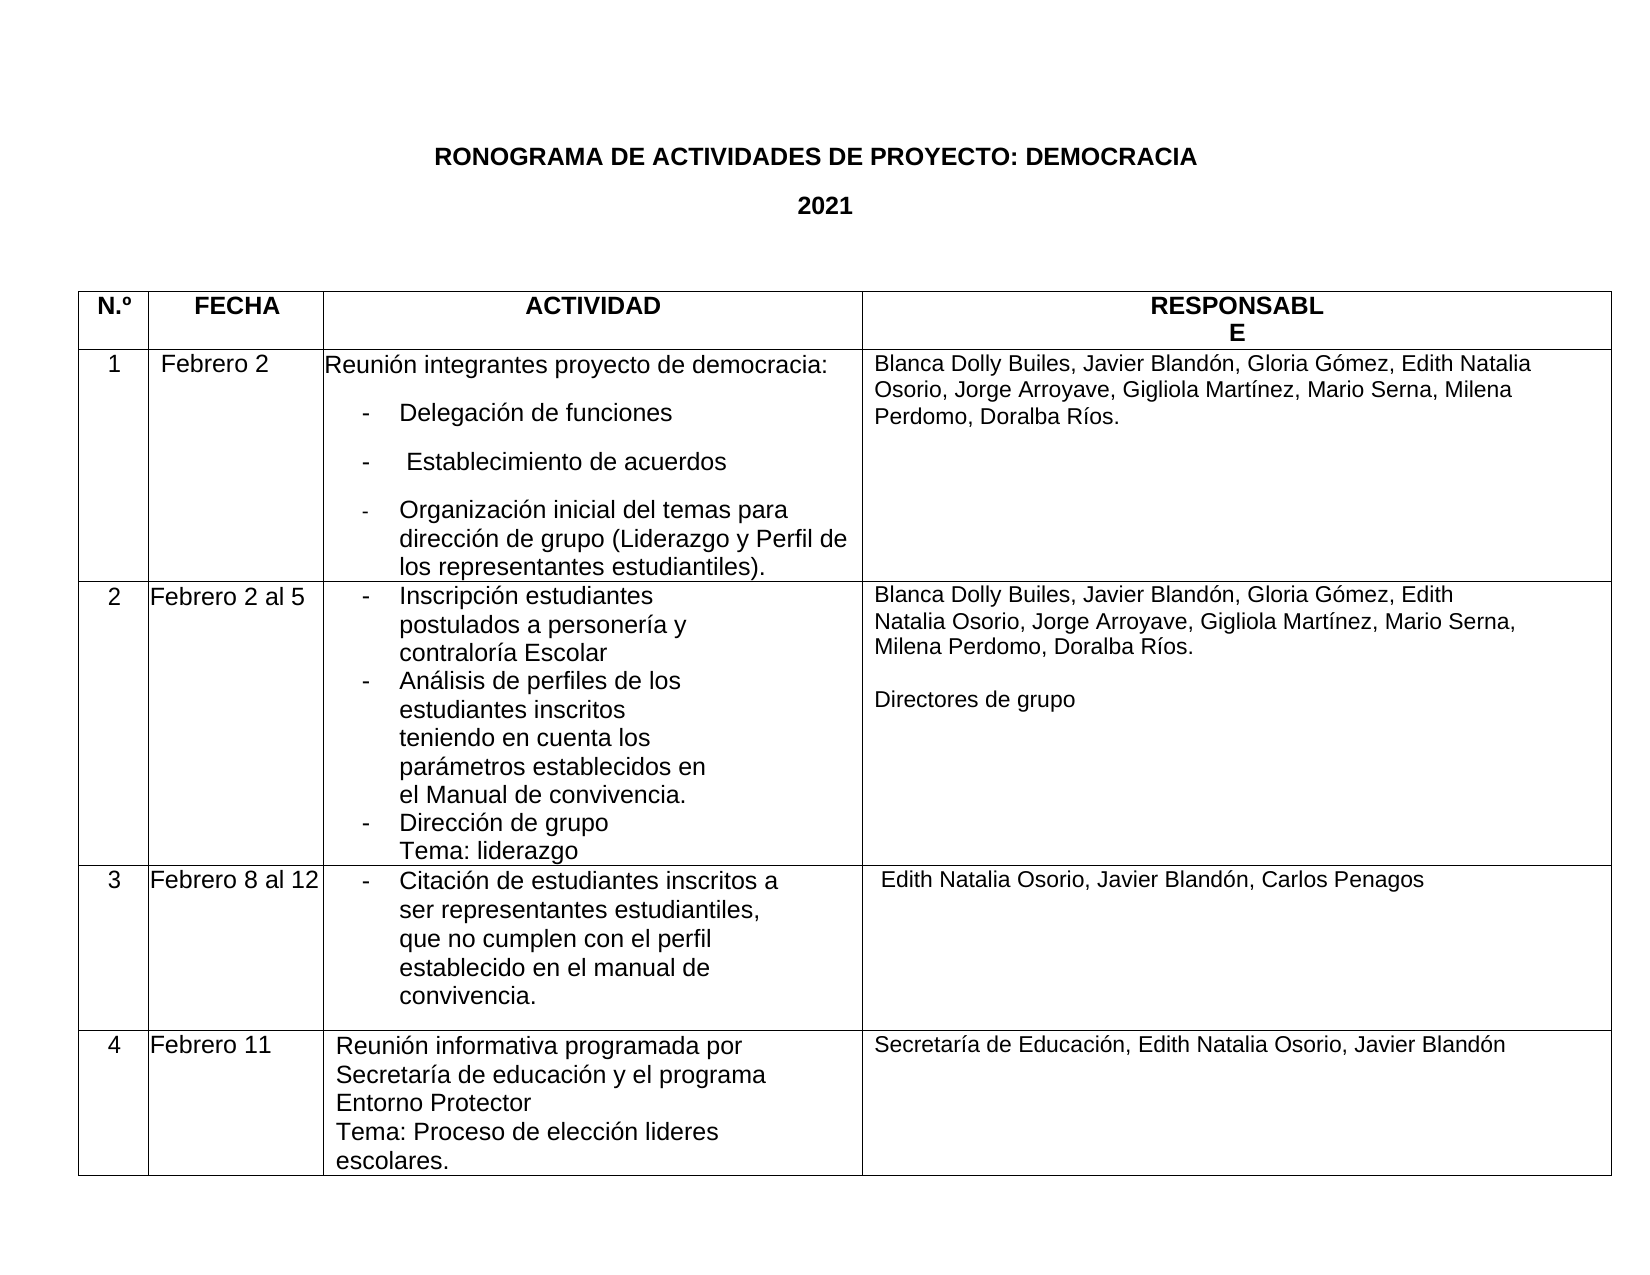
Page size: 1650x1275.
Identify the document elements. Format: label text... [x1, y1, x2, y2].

table_header ACTIVIDAD [324, 292, 862, 348]
table_cell Reunión integrantes proyecto de democracia: Delegación de funciones Establecimiento de acuerdos Organización inicial del temas para dirección de grupo (Liderazgo y Perfil de los representantes estudiantiles). [324, 350, 862, 581]
table_cell 4 [79, 1031, 148, 1174]
table_cell Febrero 2 al 5 [149, 582, 323, 865]
table_cell Febrero 8 al 12 [149, 866, 323, 1030]
text RONOGRAMA DE ACTIVIDADES DE PROYECTO: DEMOCRACIA 2021 [434, 142, 1200, 220]
table_cell Blanca Dolly Builes, Javier Blandón, Gloria Gómez, Edith Natalia Osorio, Jorge Arroyave, Gigliola Martínez, Mario Serna, Milena Perdomo, Doralba Ríos. [863, 350, 1611, 581]
table_cell 2 [79, 582, 148, 865]
table_cell Secretaría de Educación, Edith Natalia Osorio, Javier Blandón [863, 1031, 1611, 1174]
table_cell Reunión informativa programada por Secretaría de educación y el programa Entorno Protector Tema: Proceso de elección lideres escolares. [324, 1031, 862, 1174]
table_cell Febrero 2 [149, 350, 323, 581]
table_cell Edith Natalia Osorio, Javier Blandón, Carlos Penagos [863, 866, 1611, 1030]
table_header N.º [79, 292, 148, 348]
table_header RESPONSABL E [863, 292, 1611, 348]
table_cell 3 [79, 866, 148, 1030]
table_cell 1 [79, 350, 148, 581]
table_cell Febrero 11 [149, 1031, 323, 1174]
table_cell Citación de estudiantes inscritos a ser representantes estudiantiles, que no cumplen con el perfil establecido en el manual de convivencia. [324, 866, 862, 1030]
table_cell Inscripción estudiantes postulados a personería y contraloría Escolar Análisis de perfiles de los estudiantes inscritos teniendo en cuenta los parámetros establecidos en el Manual de convivencia. Dirección de grupo Tema: liderazgo [324, 582, 862, 865]
table_cell Blanca Dolly Builes, Javier Blandón, Gloria Gómez, Edith Natalia Osorio, Jorge Arroyave, Gigliola Martínez, Mario Serna, Milena Perdomo, Doralba Ríos. Directores de grupo [863, 582, 1611, 865]
table_header FECHA [149, 292, 323, 348]
